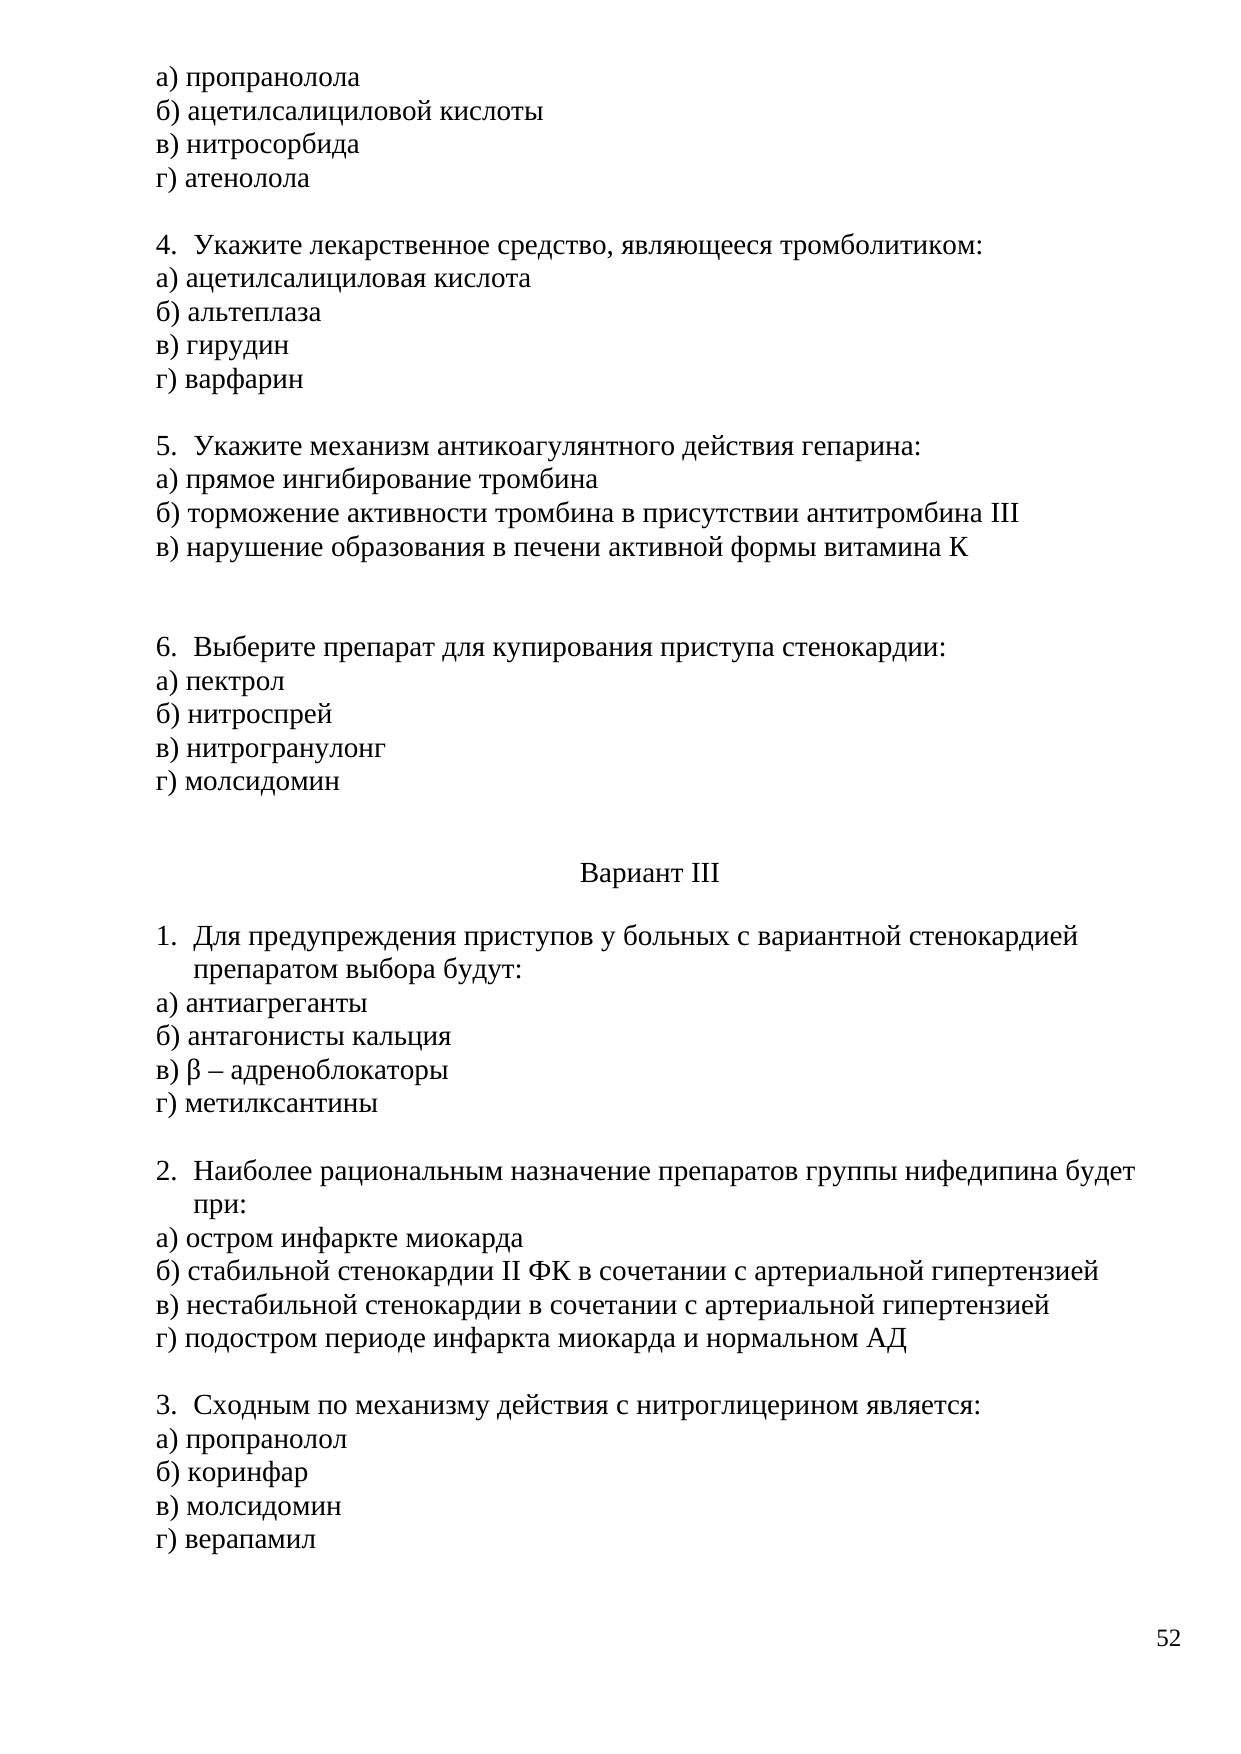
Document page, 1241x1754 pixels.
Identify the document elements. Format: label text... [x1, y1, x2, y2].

text г) варфарин [156, 361, 1181, 394]
text б) торможение активности тромбина в присутствии антитромбина III [156, 495, 1181, 529]
text а) пропранолола [156, 59, 1181, 93]
text в) нитрогранулонг [156, 730, 1181, 763]
list Для предупреждения приступов у больных с вариантной стенокардией препаратом выбора будут: [156, 918, 1181, 985]
text в) молсидомин [156, 1488, 1181, 1522]
text г) верапамил [156, 1522, 1181, 1555]
list Сходным по механизму действия с нитроглицерином является: [156, 1387, 1181, 1421]
text г) метилксантины [156, 1086, 1181, 1119]
text в) нитросорбида [156, 126, 1181, 160]
text в) β – адреноблокаторы [156, 1052, 1181, 1086]
text б) стабильной стенокардии II ФК в сочетании с артериальной гипертензией [156, 1253, 1181, 1287]
subtitle Вариант III [118, 856, 1181, 889]
text в) нестабильной стенокардии в сочетании с артериальной гипертензией [156, 1287, 1181, 1320]
list Укажите механизм антикоагулянтного действия гепарина: [156, 428, 1181, 462]
list Наиболее рациональным назначение препаратов группы нифедипина будет при: [156, 1153, 1181, 1220]
list Выберите препарат для купирования приступа стенокардии: [156, 629, 1181, 663]
text в) нарушение образования в печени активной формы витамина К [156, 529, 1181, 562]
text б) антагонисты кальция [156, 1018, 1181, 1052]
text г) молсидомин [156, 763, 1181, 797]
text а) пектрол [156, 663, 1181, 696]
list Укажите лекарственное средство, являющееся тромболитиком: [156, 227, 1181, 260]
text а) пропранолол [156, 1421, 1181, 1454]
text б) ацетилсалициловой кислоты [156, 93, 1181, 126]
text а) прямое ингибирование тромбина [156, 462, 1181, 495]
text г) атенолола [156, 160, 1181, 193]
text б) коринфар [156, 1454, 1181, 1488]
text в) гирудин [156, 327, 1181, 361]
text а) остром инфаркте миокарда [156, 1220, 1181, 1253]
text а) ацетилсалициловая кислота [156, 260, 1181, 294]
text б) нитроспрей [156, 696, 1181, 730]
text а) антиагреганты [156, 985, 1181, 1018]
text б) альтеплаза [156, 294, 1181, 327]
text г) подостром периоде инфаркта миокарда и нормальном АД [156, 1320, 1181, 1354]
